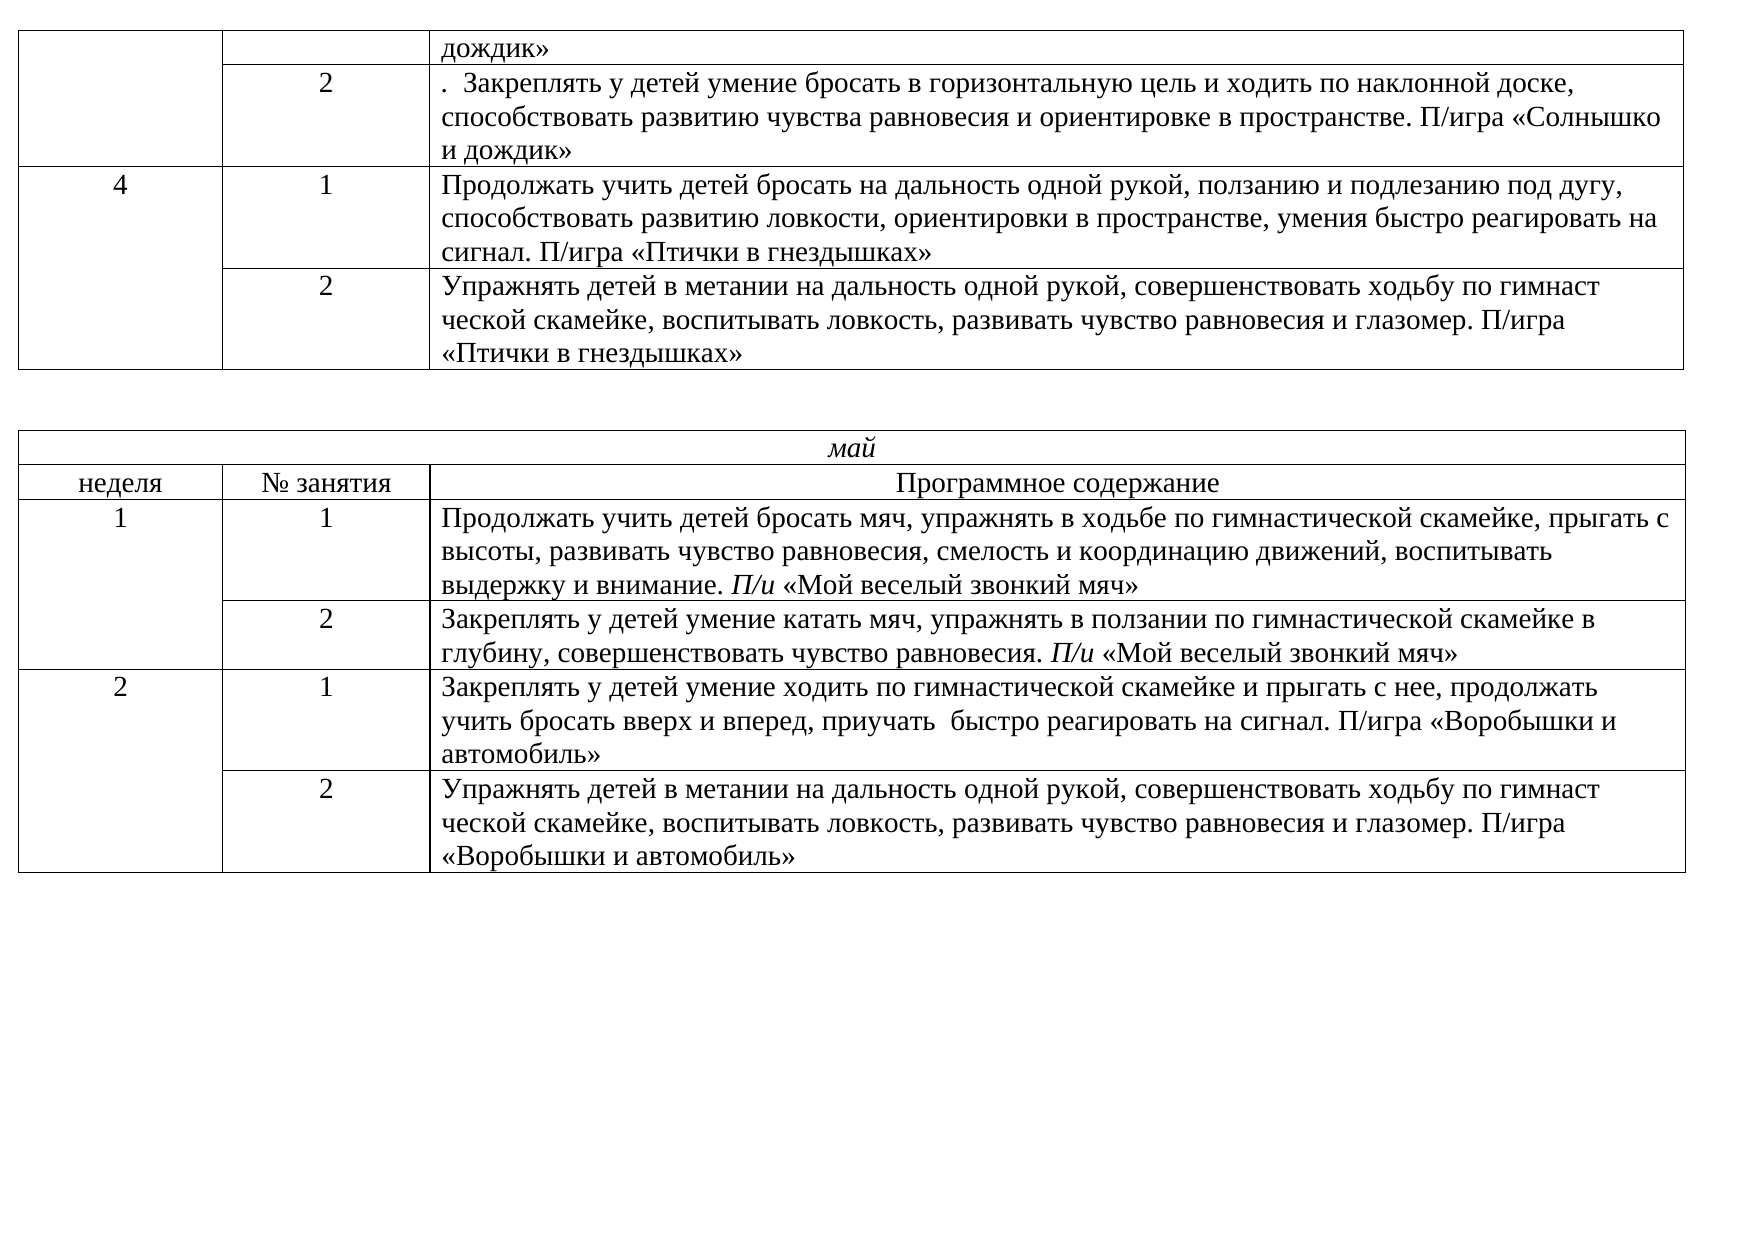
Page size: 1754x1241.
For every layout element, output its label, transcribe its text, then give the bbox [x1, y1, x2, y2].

table_cell 2 [223, 771, 429, 872]
table_cell 4 [19, 167, 222, 369]
table_cell Упражнять детей в метании на дальность одной рукой, совершенствовать ходьбу по гимнаст ческой скамейке, воспитывать ловкость, развивать чувство равновесия и глазомер. П/игра «Воробышки и автомобиль» [431, 771, 1685, 872]
table_cell 3 [19, 31, 222, 166]
table_cell Продолжать учить детей бросать мяч, упражнять в ходьбе по гимнастической скамейке, прыгать с высоты, развивать чувство равновесия, смелость и координацию движений, воспитывать выдержку и внимание. П/и «Мой веселый звонкий мяч» [431, 500, 1685, 600]
table_cell № занятия [223, 465, 429, 499]
table_header май [19, 431, 1685, 464]
table_cell 2 [223, 65, 429, 166]
table_cell 2 [19, 670, 222, 872]
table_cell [430, 31, 1683, 64]
table_cell . Закреплять у детей умение бросать в горизонтальную цель и ходить по наклонной доске, способствовать развитию чувства равновесия и ориентировке в пространстве. П/игра «Солнышко и дождик» [430, 65, 1683, 166]
table_cell Упражнять детей в метании на дальность одной рукой, совершенствовать ходьбу по гимнаст ческой скамейке, воспитывать ловкость, развивать чувство равновесия и глазомер. П/игра «Птички в гнездышках» [430, 269, 1683, 369]
table_cell 2 [223, 601, 429, 668]
table_cell Продолжать учить детей бросать на дальность одной рукой, ползанию и подлезанию под дугу, способствовать развитию ловкости, ориентировки в пространстве, умения быстро реагировать на сигнал. П/игра «Птички в гнездышках» [430, 167, 1683, 267]
table_cell 1 [223, 167, 429, 267]
table_cell Закреплять у детей умение ходить по гимнастической скамейке и прыгать с нее, продолжать учить бросать вверх и вперед, приучать быстро реагировать на сигнал. П/игра «Воробышки и автомобиль» [431, 670, 1685, 770]
table_cell 1 [19, 500, 222, 668]
table_cell Закреплять у детей умение катать мяч, упражнять в ползании по гимнастической скамейке в глубину, совершенствовать чувство равновесия. П/и «Мой веселый звонкий мяч» [431, 601, 1685, 668]
table_cell 1 [223, 670, 429, 770]
table_cell 1 [223, 500, 429, 600]
table_cell неделя [19, 465, 222, 499]
table_cell 1 [223, 31, 429, 64]
table_cell 2 [223, 269, 429, 369]
table_cell Программное содержание [431, 465, 1685, 499]
